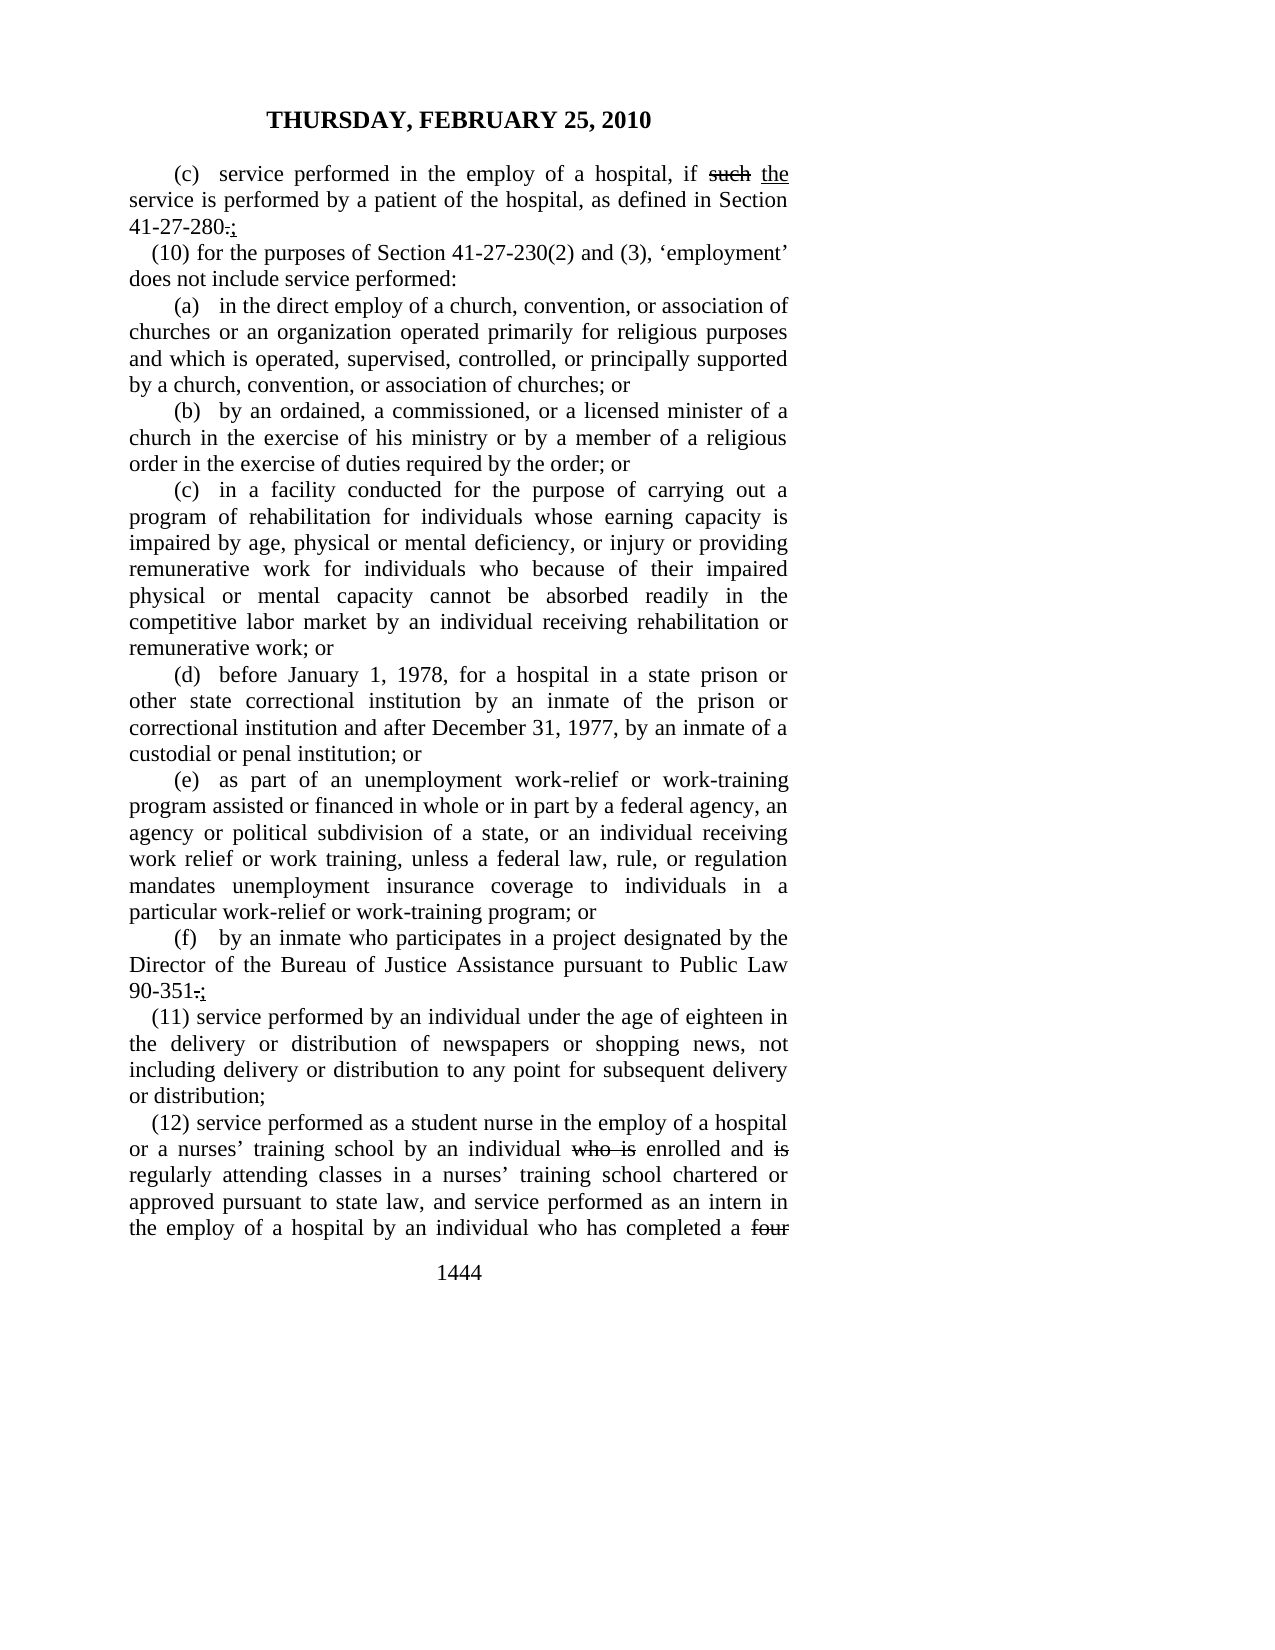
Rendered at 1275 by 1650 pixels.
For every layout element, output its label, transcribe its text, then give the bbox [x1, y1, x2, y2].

text (c) in a facility conducted for the purpose of carrying out a program of rehabilitation for individuals whose earning capacity is impaired by age, physical or mental deficiency, or injury or providing remunerative work for individuals who because of their impaired physical or mental capacity cannot be absorbed readily in the competitive labor market by an individual receiving rehabilitation or remunerative work; or [129, 476, 789, 661]
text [129, 1109, 789, 1241]
text (a) in the direct employ of a church, convention, or association of churches or an organization operated primarily for religious purposes and which is operated, supervised, controlled, or principally supported by a church, convention, or association of churches; or [129, 292, 789, 397]
text (d) before January 1, 1978, for a hospital in a state prison or other state correctional institution by an inmate of the prison or correctional institution and after December 31, 1977, by an inmate of a custodial or penal institution; or [129, 661, 789, 766]
text (c) service performed in the employ of a hospital, if such the service is performed by a patient of the hospital, as defined in Section 41-27-280.; [129, 160, 789, 239]
text (10) for the purposes of Section 41-27-230(2) and (3), ‘employment’ does not include service performed: [129, 239, 789, 292]
text (11) service performed by an individual under the age of eighteen in the delivery or distribution of newspapers or shopping news, not including delivery or distribution to any point for subsequent delivery or distribution; [129, 1003, 789, 1109]
text (b) by an ordained, a commissioned, or a licensed minister of a church in the exercise of his ministry or by a member of a religious order in the exercise of duties required by the order; or [129, 397, 789, 476]
text (e) as part of an unemployment work-relief or work-training program assisted or financed in whole or in part by a federal agency, an agency or political subdivision of a state, or an individual receiving work relief or work training, unless a federal law, rule, or regulation mandates unemployment insurance coverage to individuals in a particular work-relief or work-training program; or [129, 766, 789, 924]
text (f) by an inmate who participates in a project designated by the Director of the Bureau of Justice Assistance pursuant to Public Law 90-351.; [129, 924, 789, 1003]
